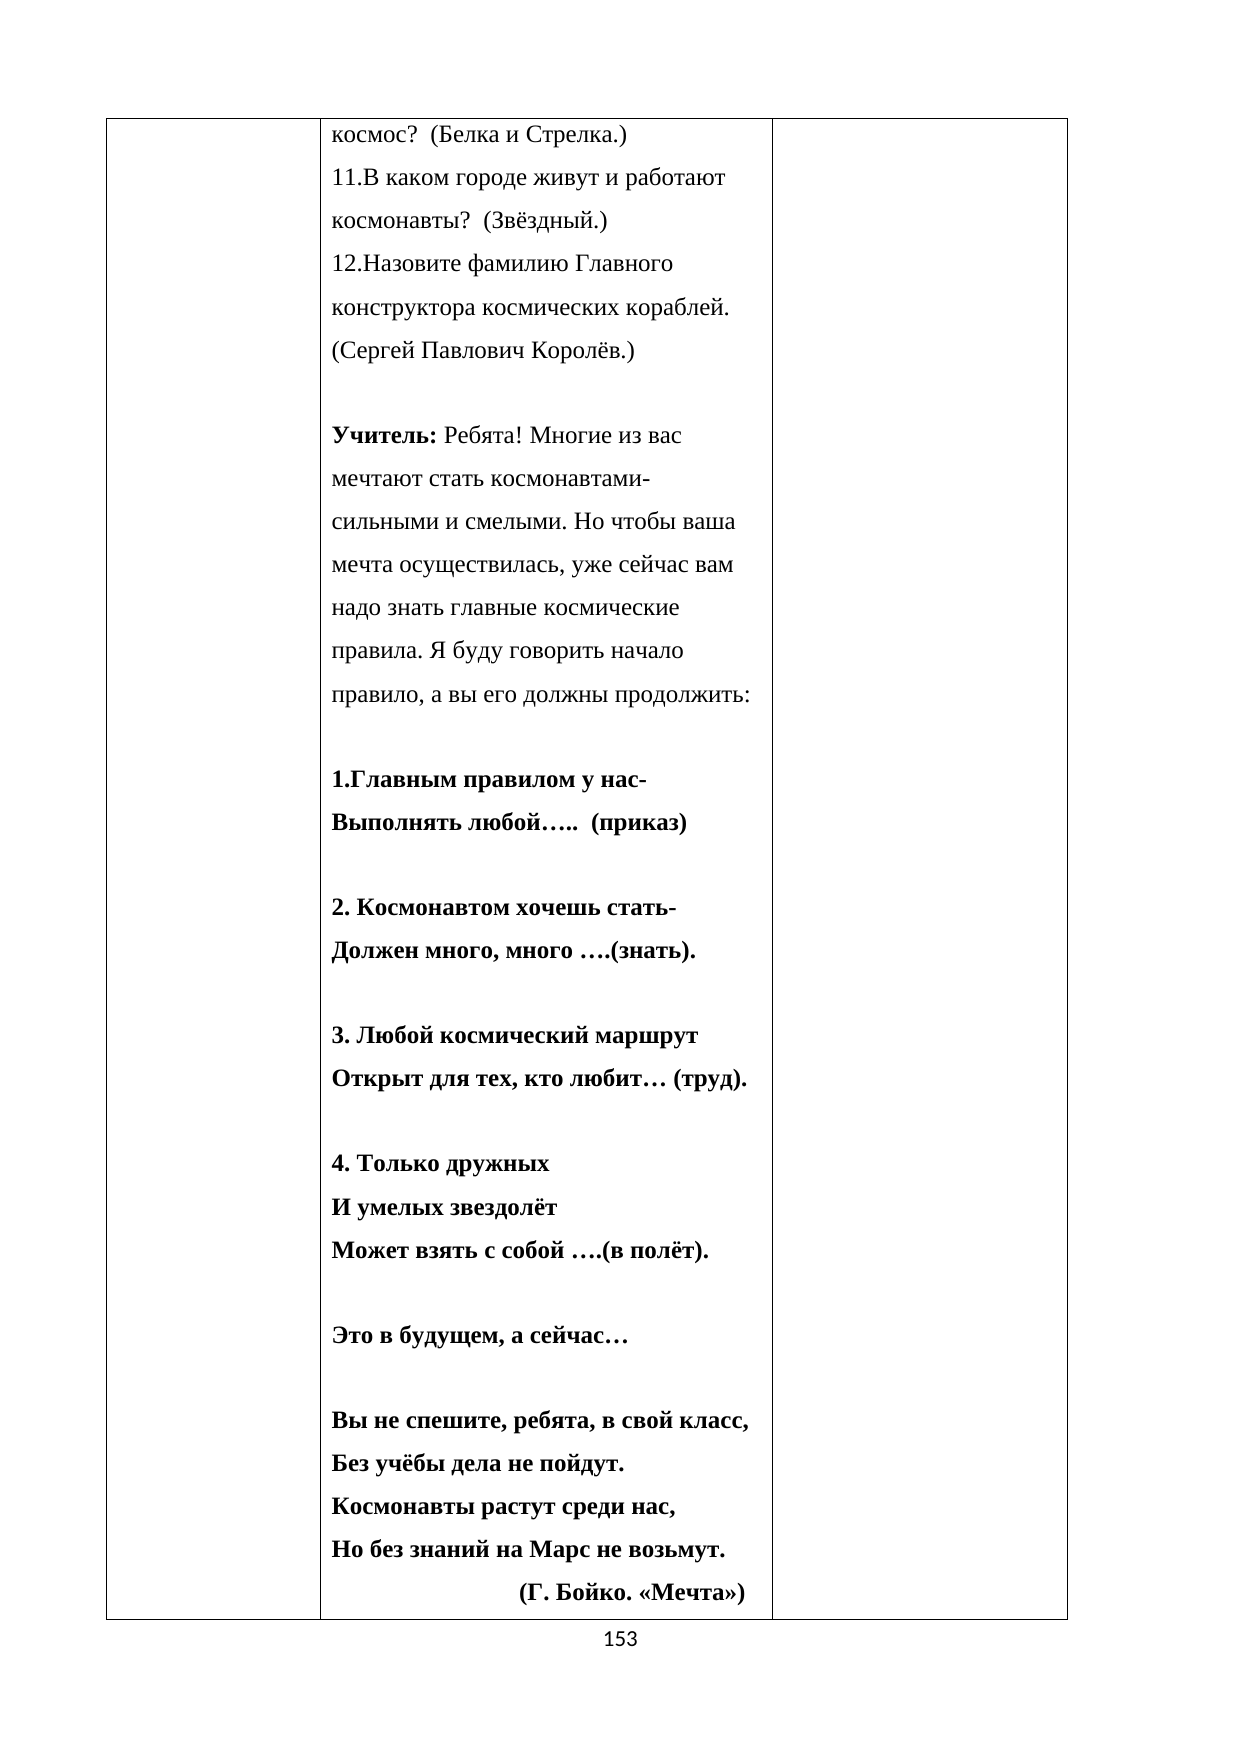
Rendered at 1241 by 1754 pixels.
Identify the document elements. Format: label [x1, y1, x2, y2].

table_cell [773, 119, 1067, 1619]
table_cell [107, 119, 320, 1619]
table_cell [321, 119, 772, 1619]
